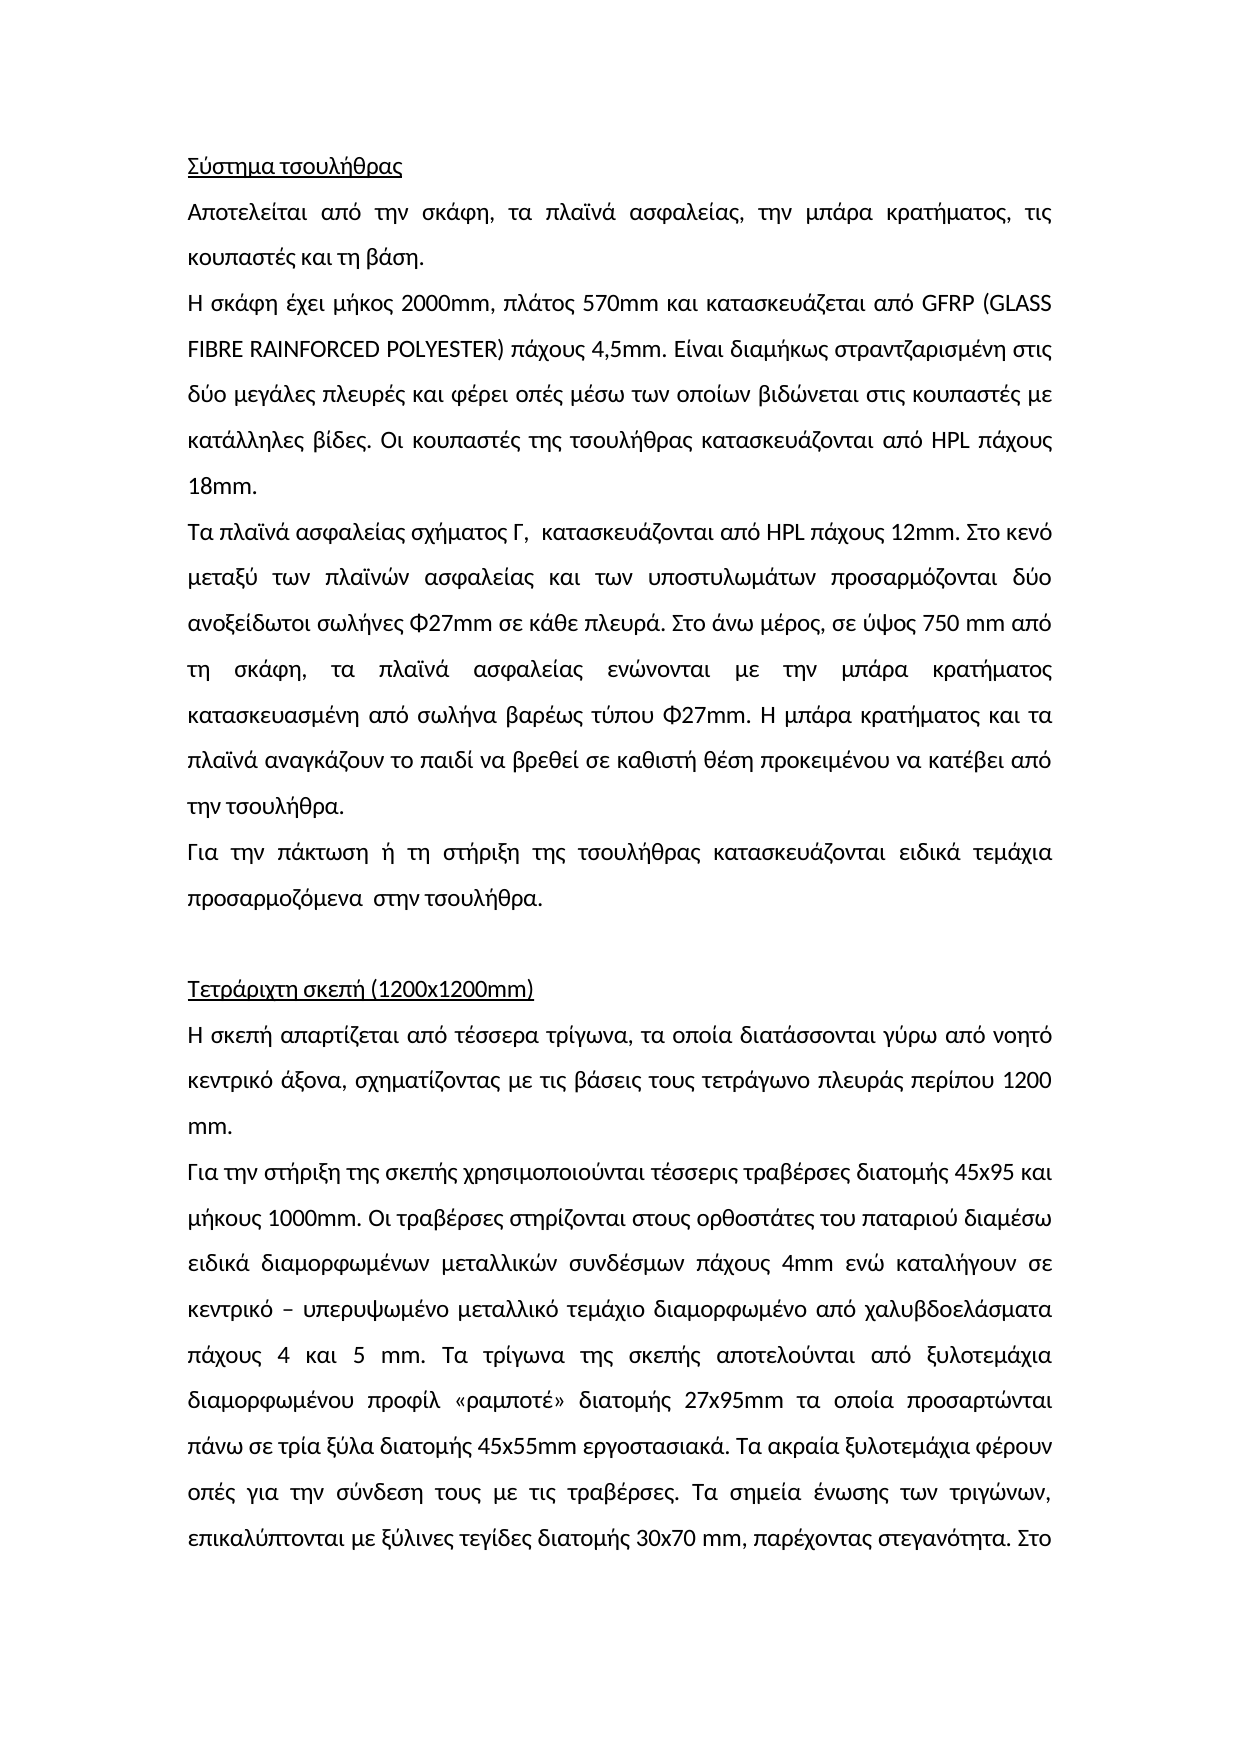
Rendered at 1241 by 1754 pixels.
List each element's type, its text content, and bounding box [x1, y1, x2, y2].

text Τα πλαϊνά ασφαλείας σχήματος Γ, κατασκευάζονται από HPL πάχους 12mm. Στο κενό μεταξύ των πλαϊνών ασφαλείας και των υποστυλωμάτων προσαρμόζονται δύο ανοξείδωτοι σωλήνες Φ27mm σε κάθε πλευρά. Στο άνω μέρος, σε ύψος από τη σκάφη, τα πλαϊνά ασφαλείας ενώνονται με την μπάρα κρατήματος κατασκευασμένη από σωλήνα βαρέως τύπου Φ27mm. H μπάρα κρατήματος και τα πλαϊνά αναγκάζουν το παιδί να βρεθεί σε καθιστή θέση προκειμένου να κατέβει από την τσουλήθρα. [187, 516, 1053, 821]
text Η σκεπή απαρτίζεται από τέσσερα τρίγωνα, τα οποία διατάσσονται γύρω από νοητό κεντρικό άξονα, σχηματίζοντας με τις βάσεις τους τετράγωνο πλευράς περίπου 1200 mm. [187, 1019, 1053, 1141]
text Αποτελείται από την σκάφη, τα πλαϊνά ασφαλείας, την μπάρα κρατήματος, τις κουπαστές και τη βάση. [187, 196, 1053, 272]
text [187, 1156, 1053, 1552]
text Για την πάκτωση ή τη στήριξη της τσουλήθρας κατασκευάζονται ειδικά τεμάχια προσαρμοζόμενα στην τσουλήθρα. [187, 836, 1053, 912]
text Σύστημα τσουλήθρας [187, 150, 1053, 181]
text Η σκάφη έχει μήκος 2000mm, πλάτος 570mm και κατασκευάζεται από GFRP (GLASS FIBRE RAINFORCED POLYESTER) πάχους 4,5mm. Είναι διαμήκως στραντζαρισμένη στις δύο μεγάλες πλευρές και φέρει οπές μέσω των οποίων βιδώνεται στις κουπαστές με κατάλληλες βίδες. Οι κουπαστές της τσουλήθρας κατασκευάζονται από HPL πάχους 18mm. [187, 287, 1053, 501]
text Τετράριχτη σκεπή (1200x1200mm) [187, 973, 1053, 1004]
